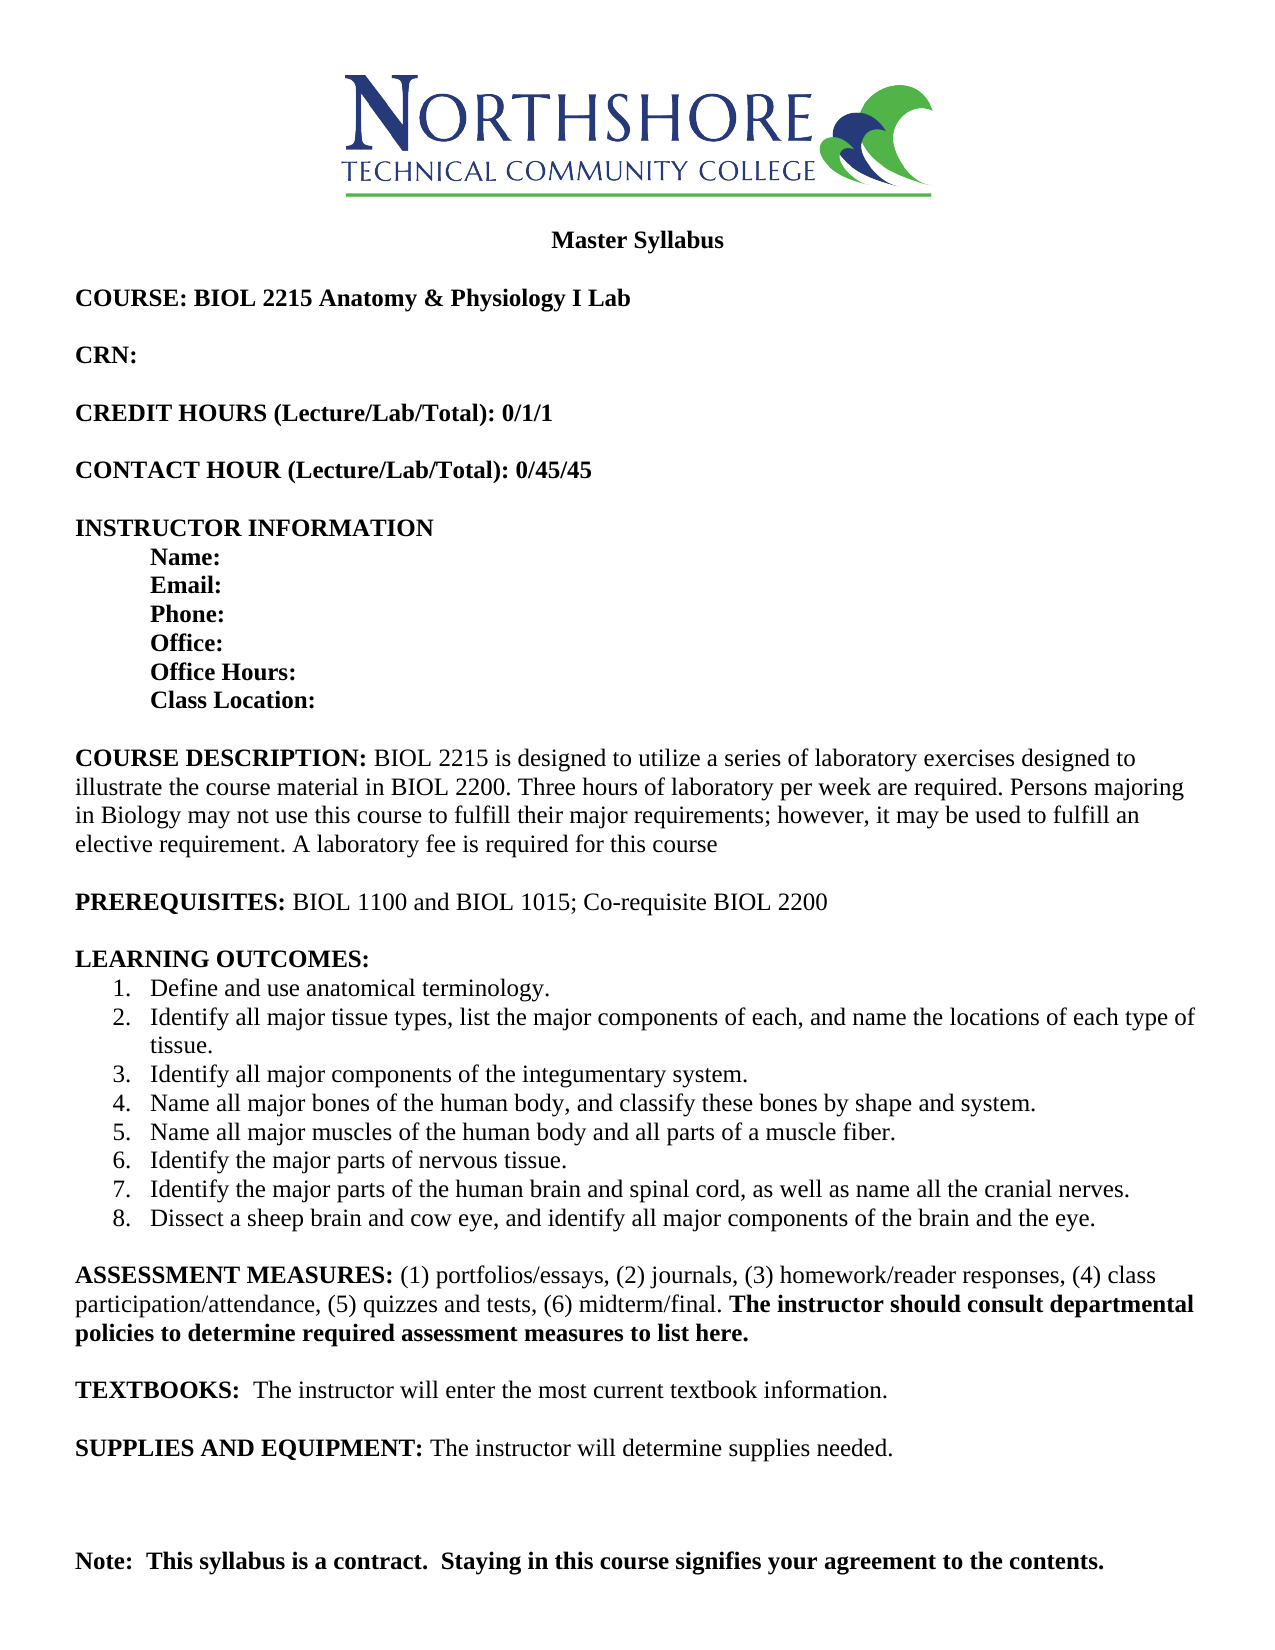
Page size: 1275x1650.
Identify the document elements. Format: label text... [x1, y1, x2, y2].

list Dissect a sheep brain and cow eye, and identify all major components of the brain and the eye. [112, 1203, 1200, 1232]
text Email: [75, 571, 1200, 599]
text PREREQUISITES: BIOL 1100 and BIOL 1015; Co-requisite BIOL 2200 [75, 887, 1200, 916]
text INSTRUCTOR INFORMATION [75, 513, 1200, 542]
text Master Syllabus [75, 226, 1200, 254]
text Class Location: [75, 686, 1200, 714]
text CONTACT HOUR (Lecture/Lab/Total): 0/45/45 [75, 456, 1200, 484]
list Identify the major parts of the human brain and spinal cord, as well as name all the cranial nerves. [112, 1174, 1200, 1203]
text CRN: [75, 341, 1200, 369]
picture [341, 75, 934, 197]
list Identify all major components of the integumentary system. [112, 1059, 1200, 1088]
text CREDIT HOURS (Lecture/Lab/Total): 0/1/1 [75, 398, 1200, 427]
text Phone: [75, 599, 1200, 628]
subtitle TEXTBOOKS: The instructor will enter the most current textbook information. [75, 1376, 1200, 1404]
text ASSESSMENT MEASURES: (1) portfolios/essays, (2) journals, (3) homework/reader responses, (4) class participation/attendance, (5) quizzes and tests, (6) midterm/final. The instructor should consult departmental policies to determine required assessment measures to list here. [75, 1261, 1200, 1347]
text COURSE: BIOL 2215 Anatomy & Physiology I Lab [75, 283, 1200, 312]
list Identify the major parts of nervous tissue. [112, 1146, 1200, 1174]
text Office Hours: [75, 657, 1200, 686]
list Define and use anatomical terminology. [112, 973, 1200, 1002]
subtitle LEARNING OUTCOMES: [75, 944, 1200, 973]
text Office: [75, 628, 1200, 657]
list Name all major bones of the human body, and classify these bones by shape and system. [112, 1088, 1200, 1117]
text COURSE DESCRIPTION: BIOL 2215 is designed to utilize a series of laboratory exercises designed to illustrate the course material in BIOL 2200. Three hours of laboratory per week are required. Persons majoring in Biology may not use this course to fulfill their major requirements; however, it may be used to fulfill an elective requirement. A laboratory fee is required for this course [75, 743, 1200, 858]
list Identify all major tissue types, list the major components of each, and name the locations of each type of tissue. [112, 1002, 1200, 1059]
text Name: [150, 542, 1200, 571]
list Name all major muscles of the human body and all parts of a muscle fiber. [112, 1117, 1200, 1146]
text SUPPLIES AND EQUIPMENT: The instructor will determine supplies needed. [75, 1433, 1200, 1462]
